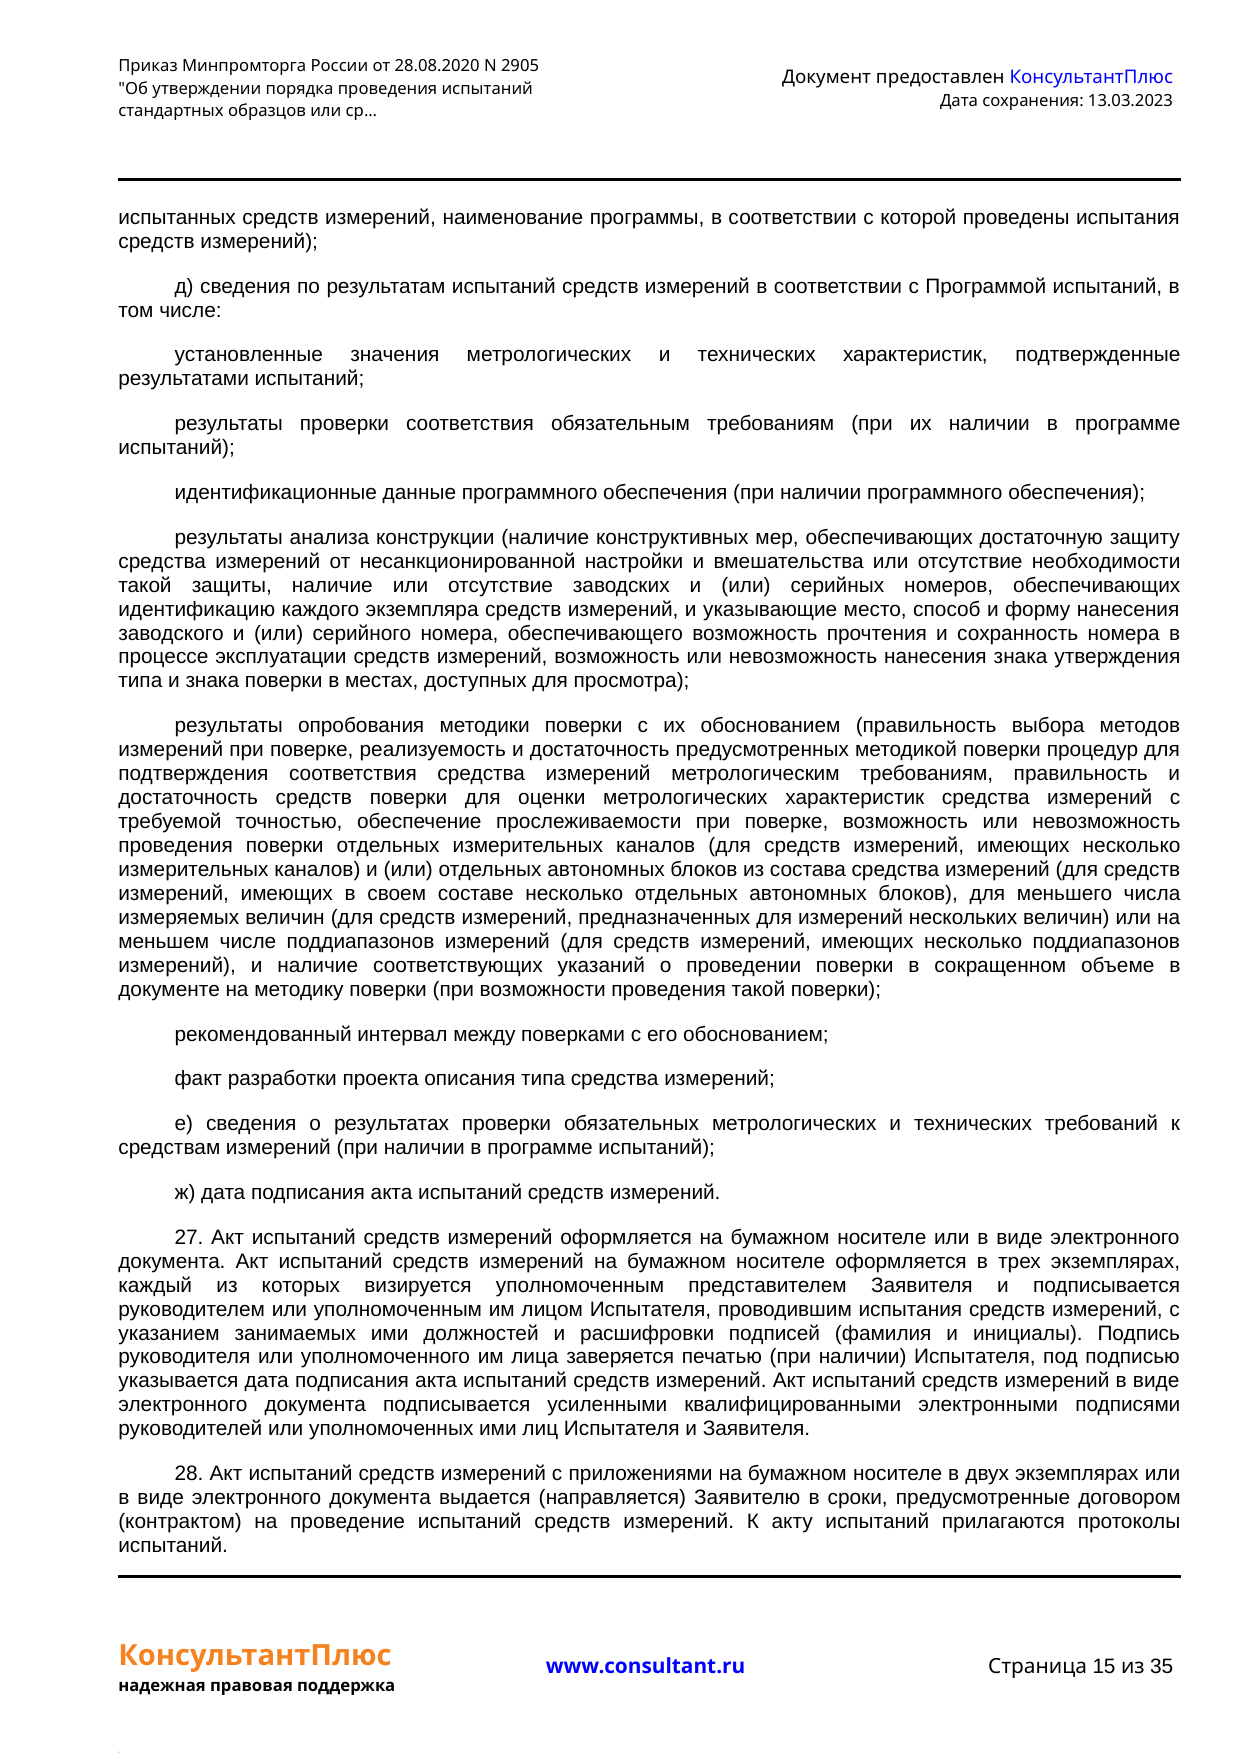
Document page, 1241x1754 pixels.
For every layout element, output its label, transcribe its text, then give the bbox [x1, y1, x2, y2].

text е) сведения о результатах проверки обязательных метрологических и технических требований к средствам измерений (при наличии в программе испытаний); [118, 1111, 1181, 1159]
text результаты проверки соответствия обязательным требованиям (при их наличии в программе испытаний); [118, 411, 1181, 459]
text идентификационные данные программного обеспечения (при наличии программного обеспечения); [118, 480, 1181, 504]
text установленные значения метрологических и технических характеристик, подтвержденные результатами испытаний; [118, 342, 1181, 390]
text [118, 205, 1181, 253]
text рекомендованный интервал между поверками с его обоснованием; [118, 1021, 1181, 1045]
text ж) дата подписания акта испытаний средств измерений. [118, 1180, 1181, 1204]
text факт разработки проекта описания типа средства измерений; [118, 1066, 1181, 1090]
text результаты анализа конструкции (наличие конструктивных мер, обеспечивающих достаточную защиту средства измерений от несанкционированной настройки и вмешательства или отсутствие необходимости такой защиты, наличие или отсутствие заводских и (или) серийных номеров, обеспечивающих идентификацию каждого экземпляра средств измерений, и указывающие место, способ и форму нанесения заводского и (или) серийного номера, обеспечивающего возможность прочтения и сохранность номера в процессе эксплуатации средств измерений, возможность или невозможность нанесения знака утверждения типа и знака поверки в местах, доступных для просмотра); [118, 524, 1181, 692]
text д) сведения по результатам испытаний средств измерений в соответствии с Программой испытаний, в том числе: [118, 273, 1181, 321]
text 28. Акт испытаний средств измерений с приложениями на бумажном носителе в двух экземплярах или в виде электронного документа выдается (направляется) Заявителю в сроки, предусмотренные договором (контрактом) на проведение испытаний средств измерений. К акту испытаний прилагаются протоколы испытаний. [118, 1461, 1181, 1557]
text результаты опробования методики поверки с их обоснованием (правильность выбора методов измерений при поверке, реализуемость и достаточность предусмотренных методикой поверки процедур для подтверждения соответствия средства измерений метрологическим требованиям, правильность и достаточность средств поверки для оценки метрологических характеристик средства измерений с требуемой точностью, обеспечение прослеживаемости при поверке, возможность или невозможность проведения поверки отдельных измерительных каналов (для средств измерений, имеющих несколько измерительных каналов) и (или) отдельных автономных блоков из состава средства измерений (для средств измерений, имеющих в своем составе несколько отдельных автономных блоков), для меньшего числа измеряемых величин (для средств измерений, предназначенных для измерений нескольких величин) или на меньшем числе поддиапазонов измерений (для средств измерений, имеющих несколько поддиапазонов измерений), и наличие соответствующих указаний о проведении поверки в сокращенном объеме в документе на методику поверки (при возможности проведения такой поверки); [118, 713, 1181, 1001]
text 27. Акт испытаний средств измерений оформляется на бумажном носителе или в виде электронного документа. Акт испытаний средств измерений на бумажном носителе оформляется в трех экземплярах, каждый из которых визируется уполномоченным представителем Заявителя и подписывается руководителем или уполномоченным им лицом Испытателя, проводившим испытания средств измерений, с указанием занимаемых ими должностей и расшифровки подписей (фамилия и инициалы). Подпись руководителя или уполномоченного им лица заверяется печатью (при наличии) Испытателя, под подписью указывается дата подписания акта испытаний средств измерений. Акт испытаний средств измерений в виде электронного документа подписывается усиленными квалифицированными электронными подписями руководителей или уполномоченных ими лиц Испытателя и Заявителя. [118, 1224, 1181, 1440]
